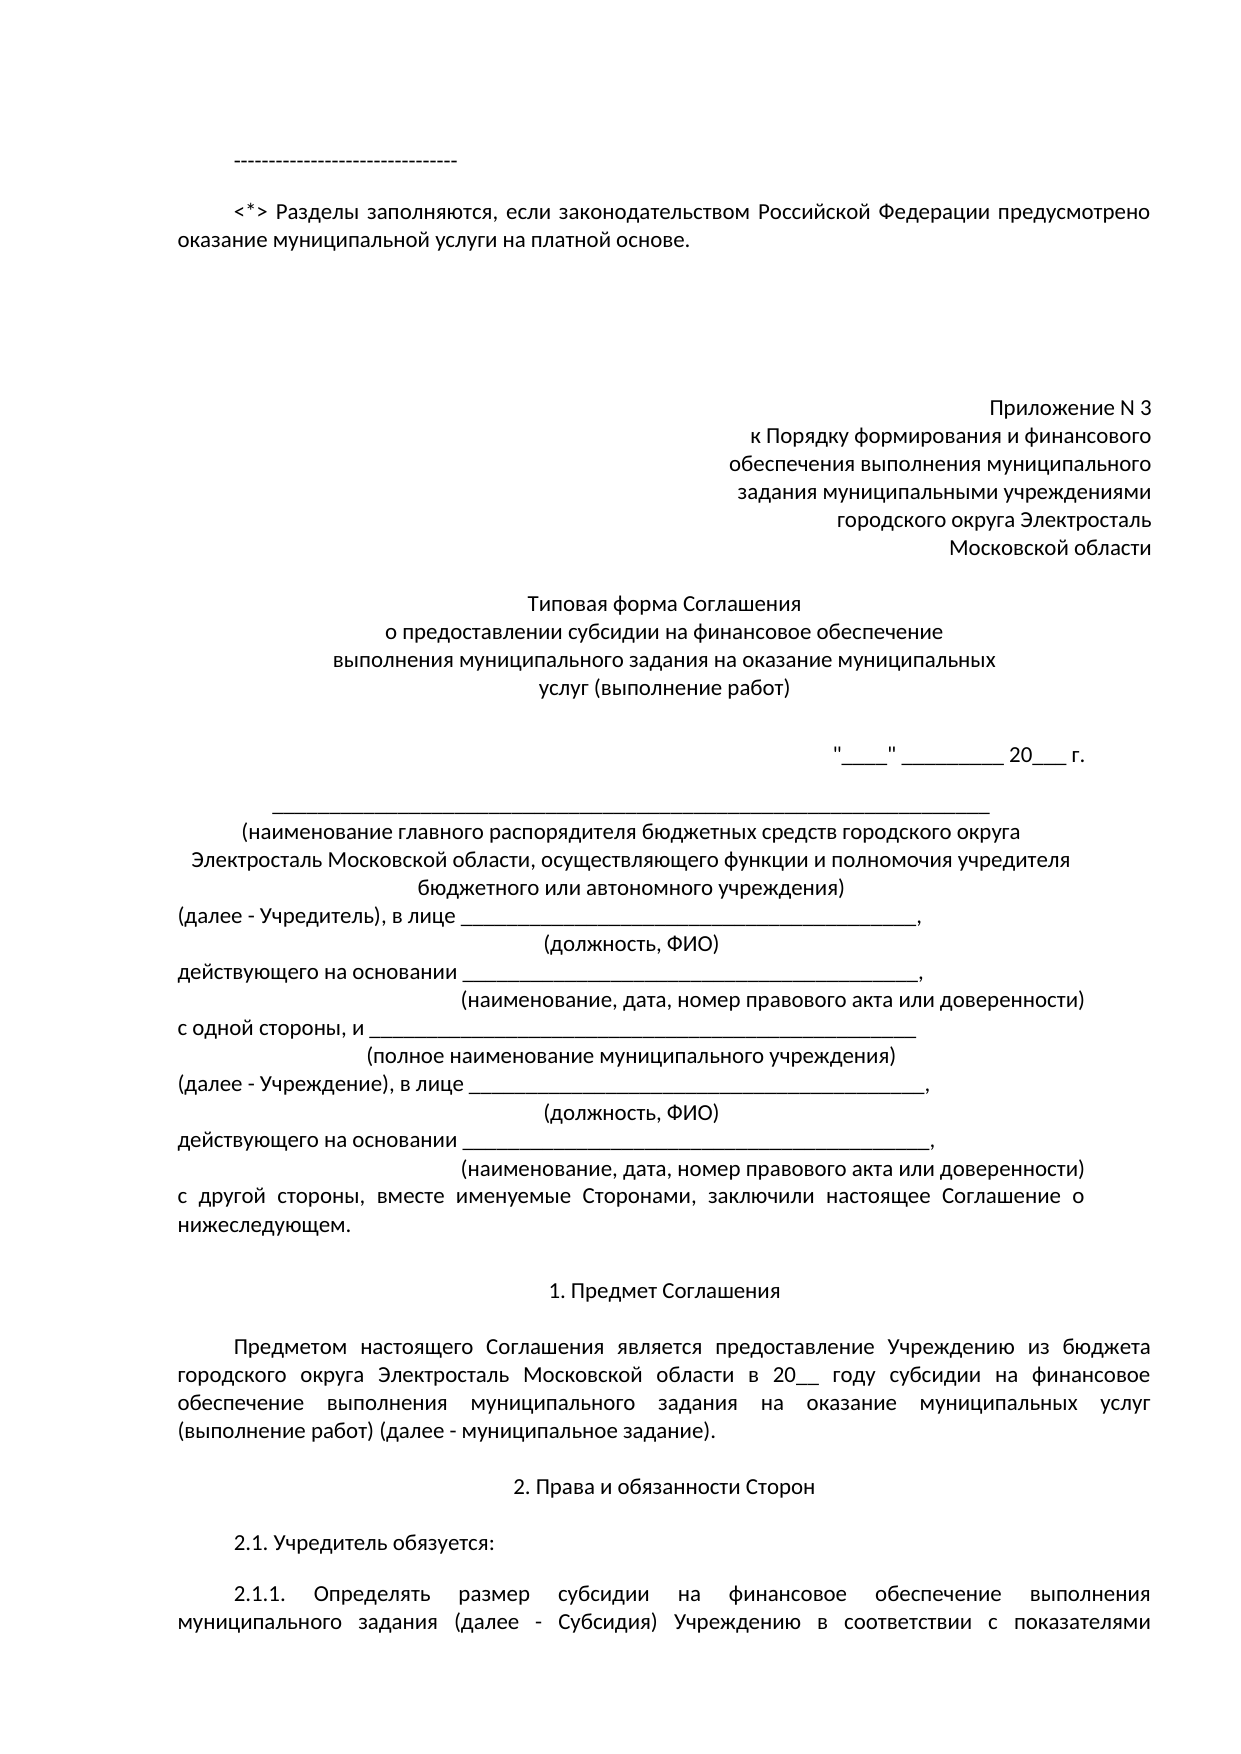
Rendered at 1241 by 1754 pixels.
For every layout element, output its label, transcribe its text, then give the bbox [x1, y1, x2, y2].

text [177, 1579, 1152, 1636]
text к Порядку формирования и финансового [177, 421, 1152, 449]
text Типовая форма Соглашения [177, 589, 1152, 617]
text -------------------------------- [177, 146, 1152, 174]
text 2. Права и обязанности Сторон [177, 1472, 1152, 1501]
text о предоставлении субсидии на финансовое обеспечение [177, 617, 1152, 645]
text выполнения муниципального задания на оказание муниципальных [177, 645, 1152, 673]
text 1. Предмет Соглашения [177, 1276, 1152, 1304]
text Предметом настоящего Соглашения является предоставление Учреждению из бюджета городского округа Электросталь Московской области в 20__ году субсидии на финансовое обеспечение выполнения муниципального задания на оказание муниципальных услуг (выполнение работ) (далее - муниципальное задание). [177, 1332, 1152, 1444]
text обеспечения выполнения муниципального [177, 449, 1152, 477]
text городского округа Электросталь [177, 505, 1152, 533]
text задания муниципальными учреждениями [177, 477, 1152, 505]
table_header "____" _________ 20___ г. [171, 730, 1092, 779]
text <*> Разделы заполняются, если законодательством Российской Федерации предусмотрено оказание муниципальной услуги на платной основе. [177, 197, 1152, 253]
text услуг (выполнение работ) [177, 673, 1152, 701]
table_cell _______________________________________________________________ (наименование главного распорядителя бюджетных средств городского округа Электросталь Московской области, осуществляющего функции и полномочия учредителя бюджетного или автономного учреждения) (далее - Учредитель), в лице ________________________________________, (должность, ФИО) действующего на основании ________________________________________, (наименование, дата, номер правового акта или доверенности) с одной стороны, и ________________________________________________ (полное наименование муниципального учреждения) (далее - Учреждение), в лице ________________________________________, (должность, ФИО) действующего на основании _________________________________________, (наименование, дата, номер правового акта или доверенности) с другой стороны, вместе именуемые Сторонами, заключили настоящее Соглашение о нижеследующем. [171, 779, 1092, 1248]
text Московской области [177, 533, 1152, 561]
text Приложение N 3 [177, 393, 1152, 421]
text 2.1. Учредитель обязуется: [177, 1528, 1152, 1557]
